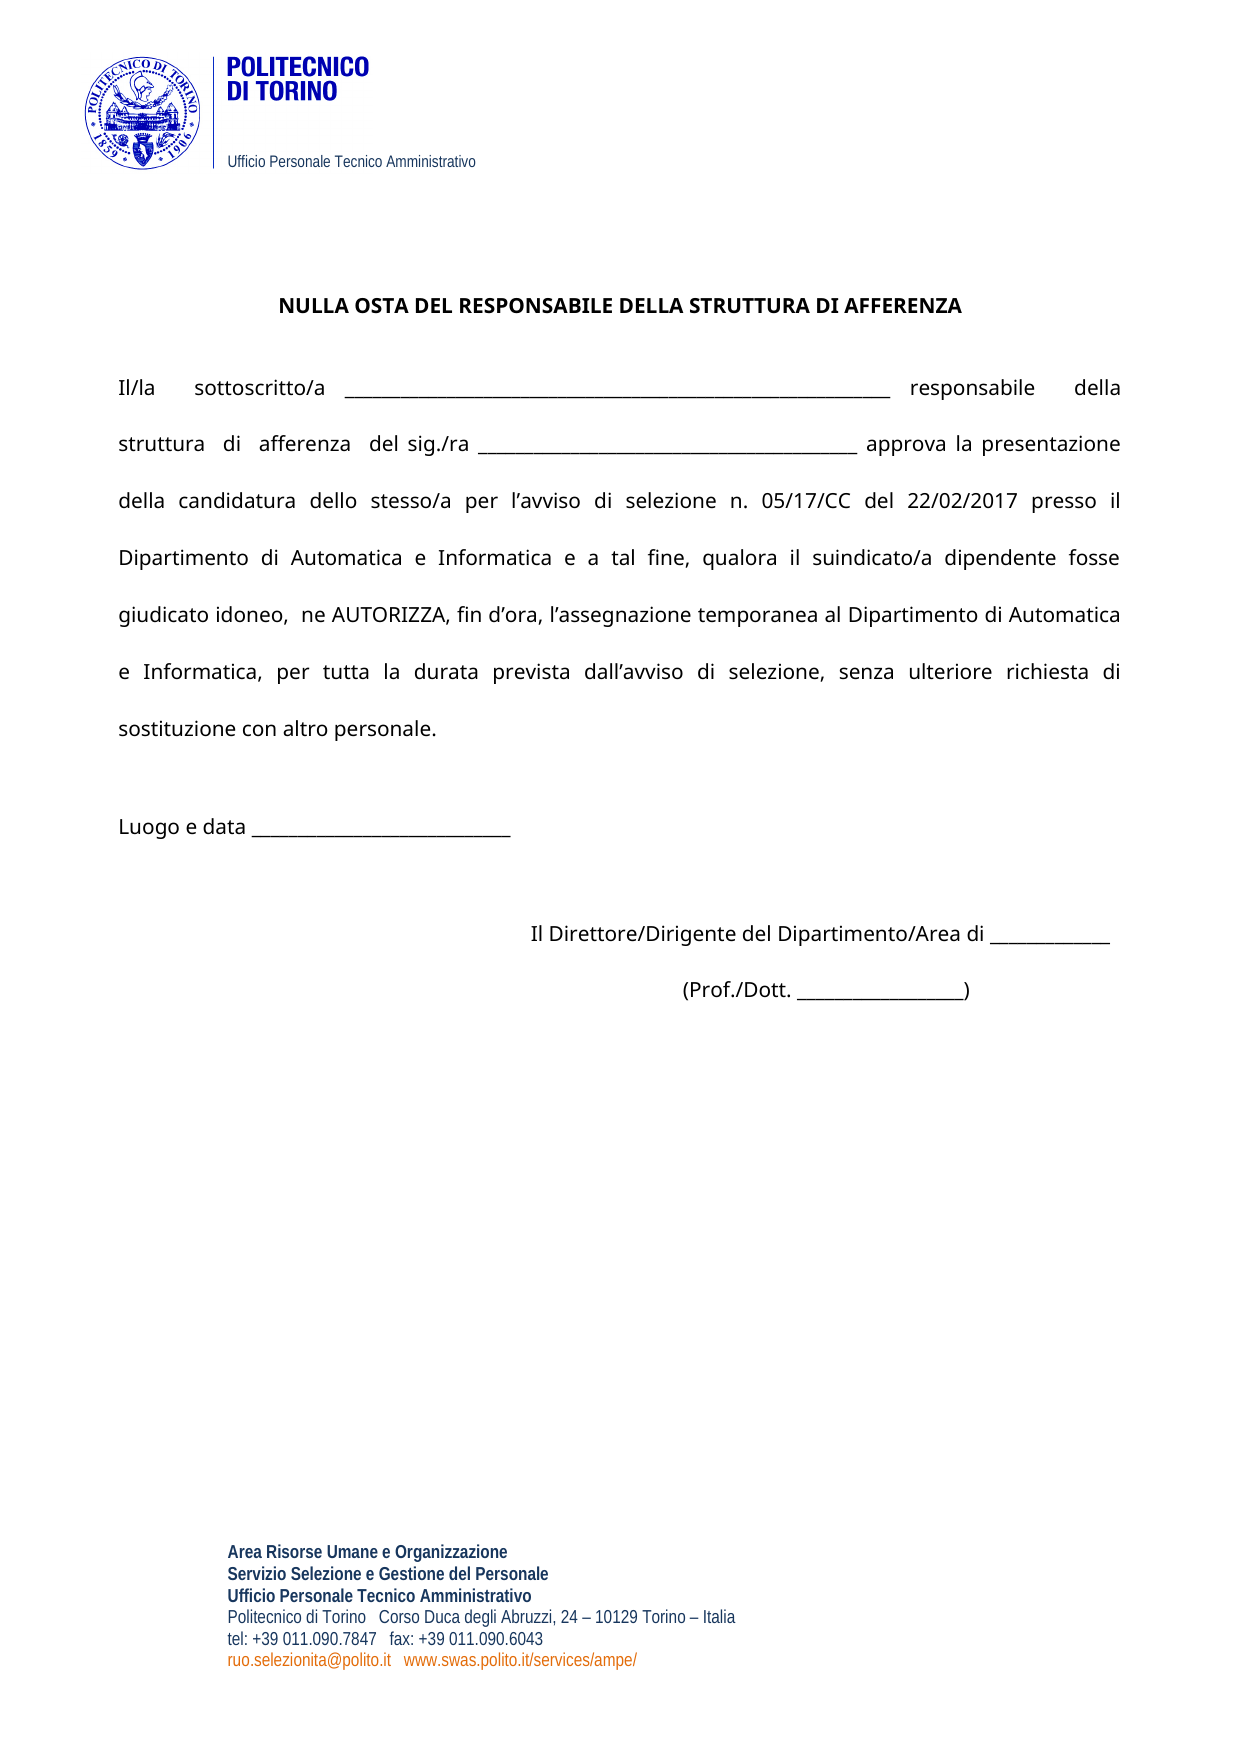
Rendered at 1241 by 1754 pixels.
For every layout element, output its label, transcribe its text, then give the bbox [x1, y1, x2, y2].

text (Prof./Dott. __________________) [531, 976, 1122, 1004]
text Il/la sottoscritto/a ___________________________________________________________ responsabile della struttura di afferenza del sig./ra _________________________________________ approva la presentazione della candidatura dello stesso/a per l’avviso di selezione n. 05/17/CC del 22/02/2017 presso il Dipartimento di Automatica e Informatica e a tal fine, qualora il suindicato/a dipendente fosse giudicato idoneo, ne AUTORIZZA, fin d’ora, l’assegnazione temporanea al Dipartimento di Automatica e Informatica, per tutta la durata prevista dall’avviso di selezione, senza ulteriore richiesta di sostituzione con altro personale. [118, 373, 1122, 742]
picture [80, 52, 374, 174]
text Il Direttore/Dirigente del Dipartimento/Area di _____________ [531, 919, 1122, 947]
text Luogo e data ____________________________ [118, 812, 1122, 840]
text NULLA OSTA DEL RESPONSABILE DELLA STRUTTURA DI AFFERENZA [118, 291, 1122, 319]
